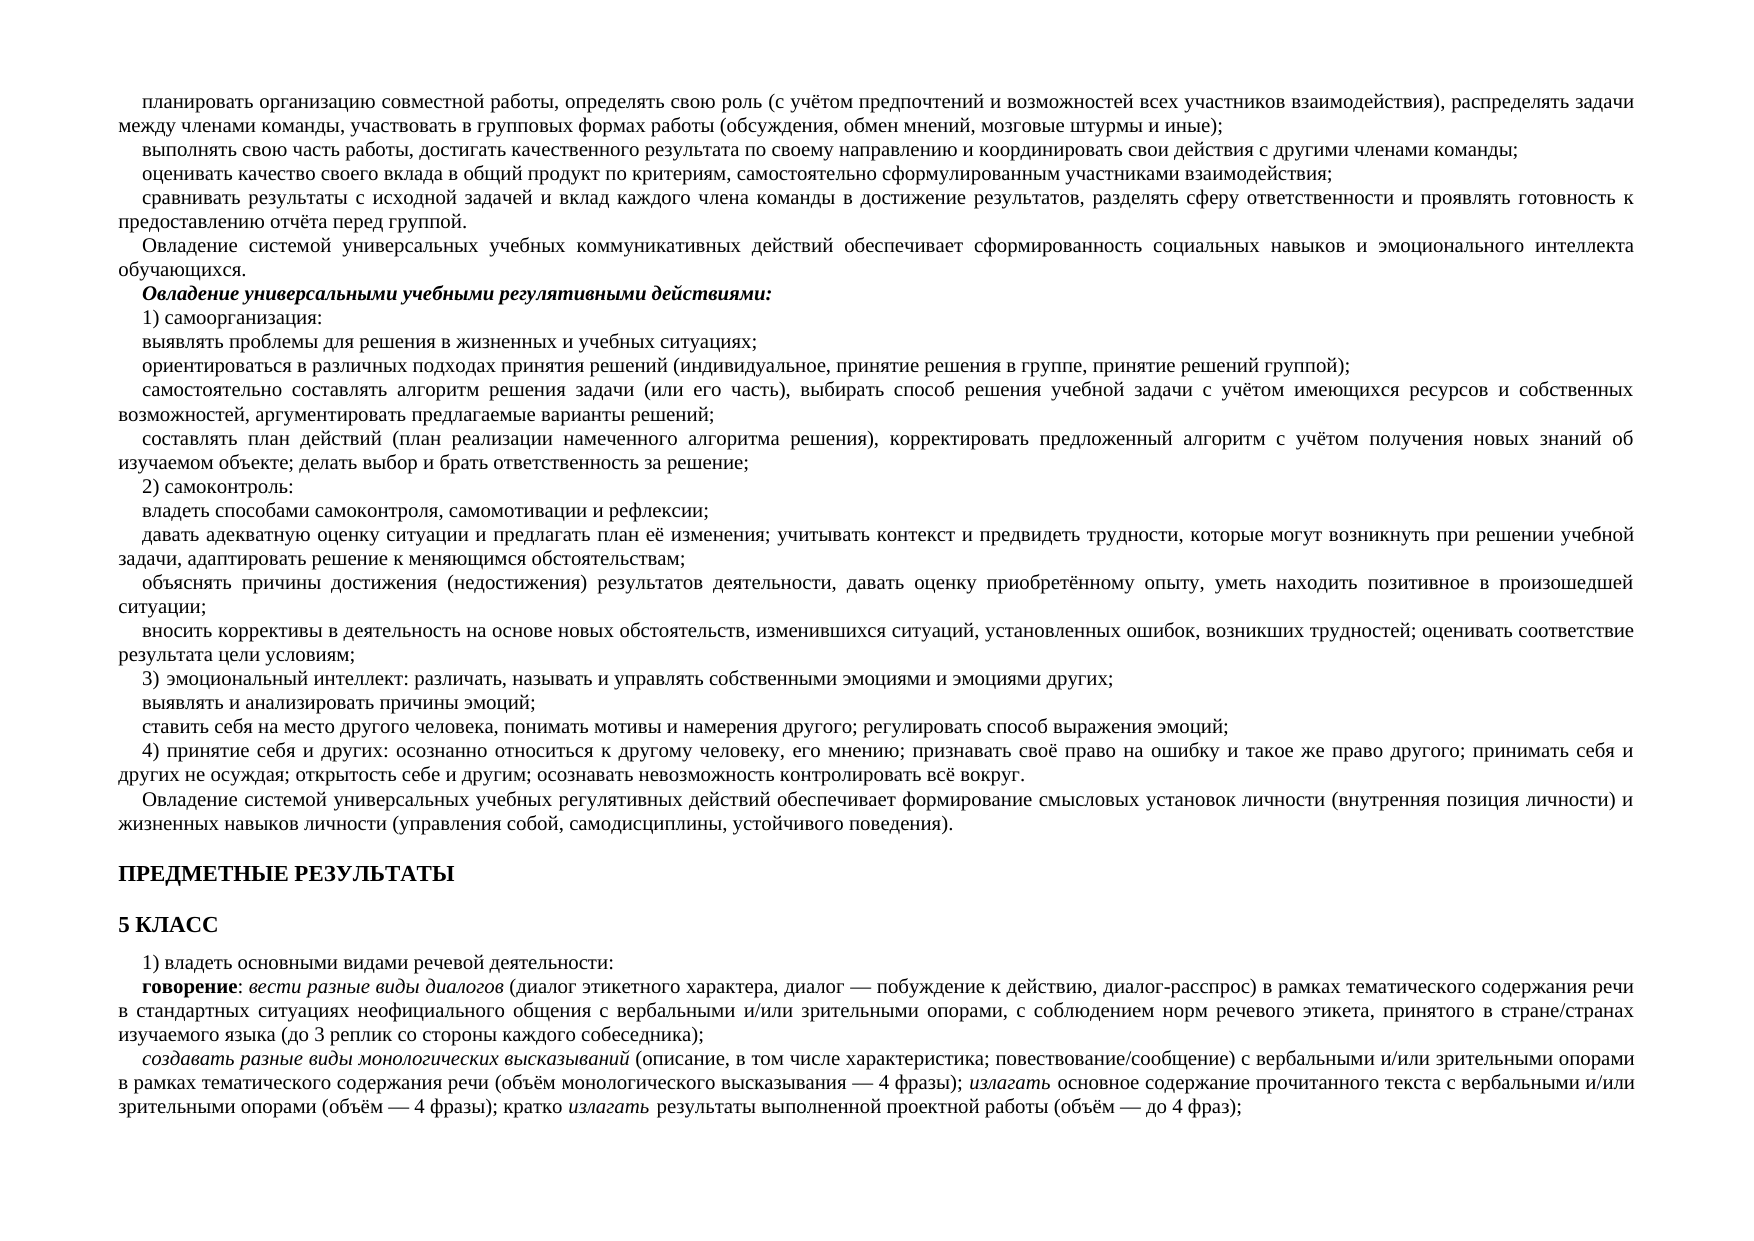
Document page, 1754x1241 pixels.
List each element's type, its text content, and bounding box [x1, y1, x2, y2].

text 1) самоорганизация: [118, 305, 1636, 329]
text ПРЕДМЕТНЫЕ РЕЗУЛЬТАТЫ [118, 859, 1636, 886]
text выполнять свою часть работы, достигать качественного результата по своему направлению и координировать свои действия с другими членами команды; [118, 137, 1636, 161]
text выявлять проблемы для решения в жизненных и учебных ситуациях; [118, 329, 1636, 353]
text объяснять причины достижения (недостижения) результатов деятельности, давать оценку приобретённому опыту, уметь находить позитивное в произошедшей ситуации; [118, 570, 1636, 618]
text Овладение системой универсальных учебных регулятивных действий обеспечивает формирование смысловых установок личности (внутренняя позиция личности) и жизненных навыков личности (управления собой, самодисциплины, устойчивого поведения). [118, 786, 1636, 834]
text 3) эмоциональный интеллект: различать, называть и управлять собственными эмоциями и эмоциями других; [118, 666, 1636, 690]
text 1) владеть основными видами речевой деятельности: [118, 950, 1636, 974]
text ориентироваться в различных подходах принятия решений (индивидуальное, принятие решения в группе, принятие решений группой); [118, 353, 1636, 377]
text владеть способами самоконтроля, самомотивации и рефлексии; [118, 498, 1636, 522]
text сравнивать результаты с исходной задачей и вклад каждого члена команды в достижение результатов, разделять сферу ответственности и проявлять готовность к предоставлению отчёта перед группой. [118, 185, 1636, 233]
text оценивать качество своего вклада в общий продукт по критериям, самостоятельно сформулированным участниками взаимодействия; [118, 161, 1636, 185]
text самостоятельно составлять алгоритм решения задачи (или его часть), выбирать способ решения учебной задачи с учётом имеющихся ресурсов и собственных возможностей, аргументировать предлагаемые варианты решений; [118, 377, 1636, 426]
text 5 КЛАСС [118, 911, 1636, 937]
text ставить себя на место другого человека, понимать мотивы и намерения другого; регулировать способ выражения эмоций; [118, 714, 1636, 738]
text создавать разные виды монологических высказываний (описание, в том числе характеристика; повествование/сообщение) с вербальными и/или зрительными опорами в рамках тематического содержания речи (объём монологического высказывания — 4 фразы); излагать основное содержание прочитанного текста с вербальными и/или зрительными опорами (объём — 4 фразы); кратко излагать результаты выполненной проектной работы (объём — до 4 фраз); [118, 1046, 1636, 1118]
text 4) принятие себя и других: осознанно относиться к другому человеку, его мнению; признавать своё право на ошибку и такое же право другого; принимать себя и других не осуждая; открытость себе и другим; осознавать невозможность контролировать всё вокруг. [118, 738, 1636, 786]
text Овладение системой универсальных учебных коммуникативных действий обеспечивает сформированность социальных навыков и эмоционального интеллекта обучающихся. [118, 233, 1636, 281]
text планировать организацию совместной работы, определять свою роль (с учётом предпочтений и возможностей всех участников взаимодействия), распределять задачи между членами команды, участвовать в групповых формах работы (обсуждения, обмен мнений, мозговые штурмы и иные); [118, 89, 1636, 137]
text давать адекватную оценку ситуации и предлагать план её изменения; учитывать контекст и предвидеть трудности, которые могут возникнуть при решении учебной задачи, адаптировать решение к меняющимся обстоятельствам; [118, 522, 1636, 570]
text составлять план действий (план реализации намеченного алгоритма решения), корректировать предложенный алгоритм с учётом получения новых знаний об изучаемом объекте; делать выбор и брать ответственность за решение; [118, 426, 1636, 474]
text Овладение универсальными учебными регулятивными действиями: [118, 281, 1636, 305]
text выявлять и анализировать причины эмоций; [118, 690, 1636, 714]
text говорение: вести разные виды диалогов (диалог этикетного характера, диалог — побуждение к действию, диалог-расспрос) в рамках тематического содержания речи в стандартных ситуациях неофициального общения с вербальными и/или зрительными опорами, с соблюдением норм речевого этикета, принятого в стране/странах изучаемого языка (до 3 реплик со стороны каждого собеседника); [118, 974, 1636, 1046]
text 2) самоконтроль: [118, 474, 1636, 498]
text вносить коррективы в деятельность на основе новых обстоятельств, изменившихся ситуаций, установленных ошибок, возникших трудностей; оценивать соответствие результата цели условиям; [118, 618, 1636, 666]
